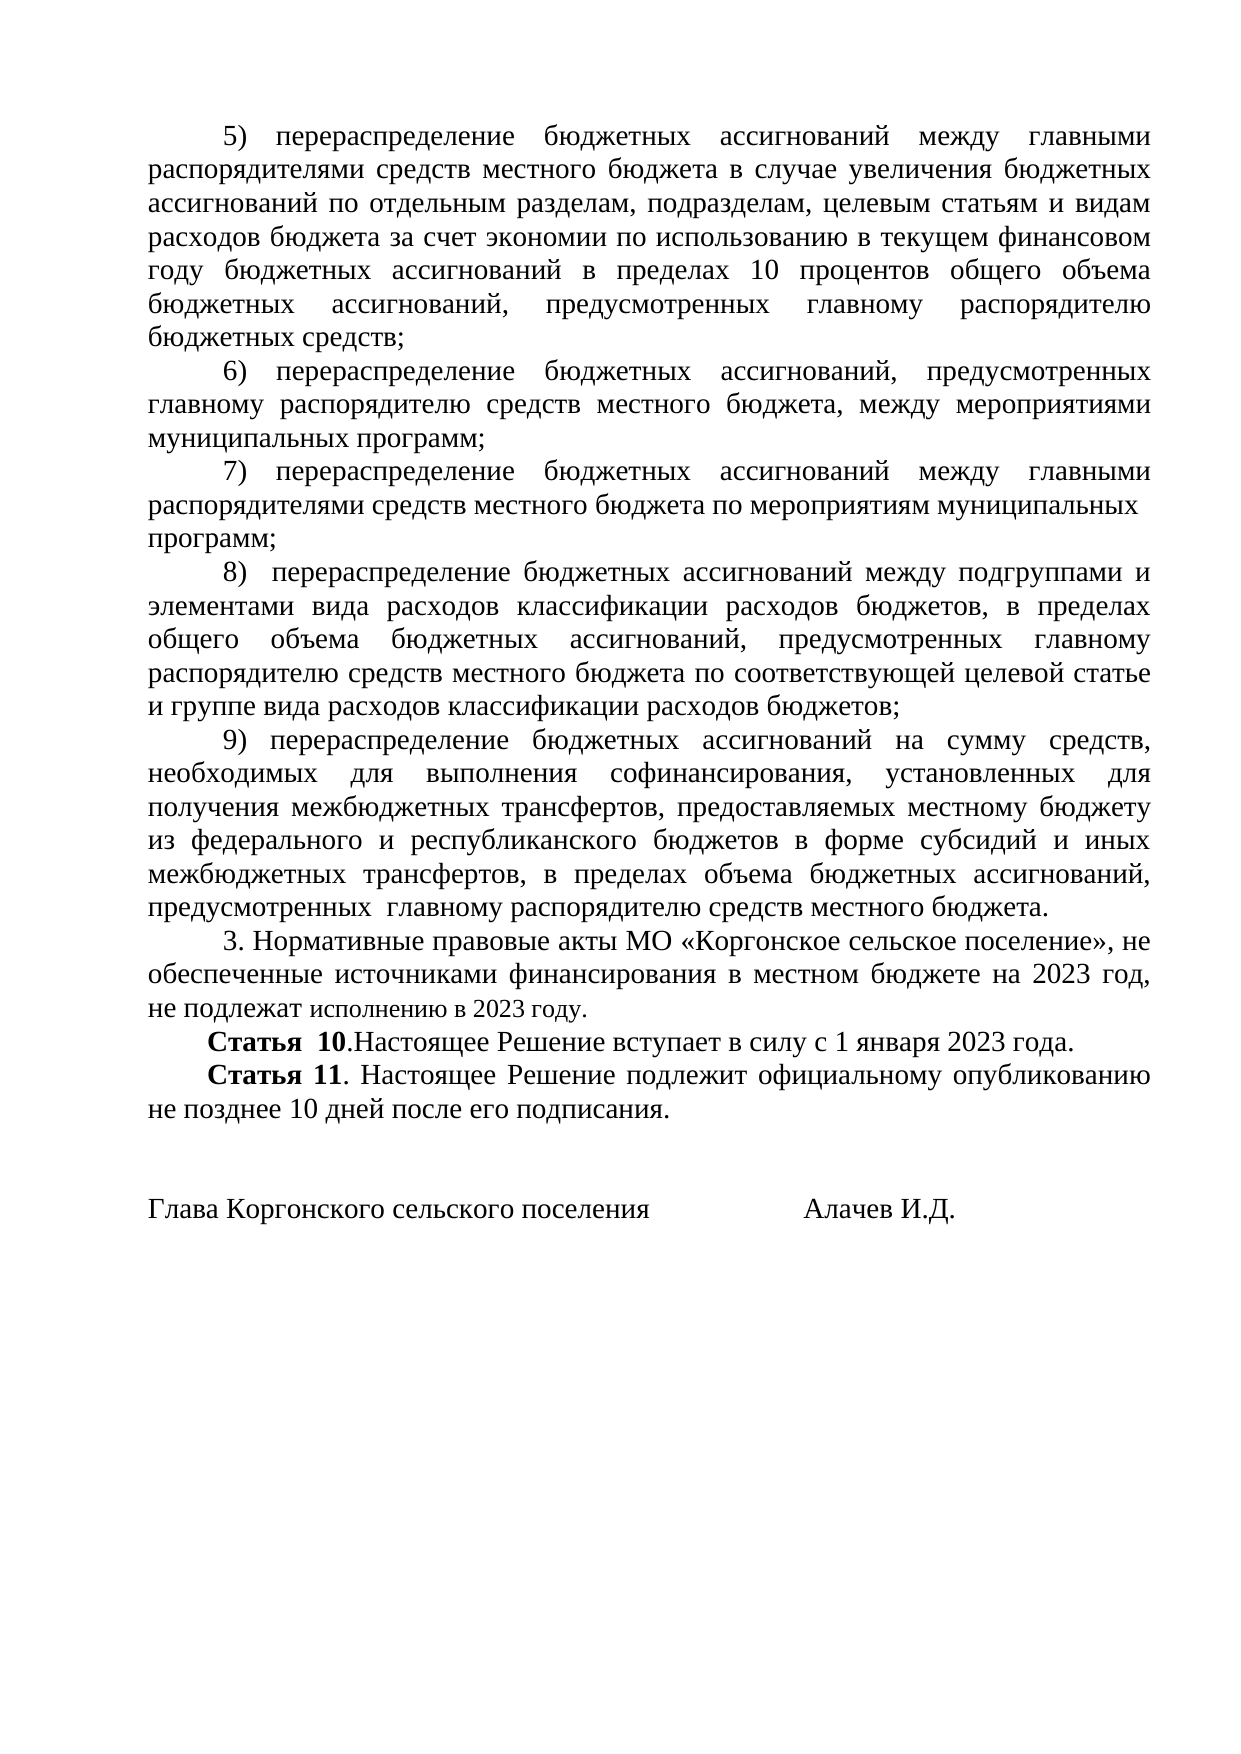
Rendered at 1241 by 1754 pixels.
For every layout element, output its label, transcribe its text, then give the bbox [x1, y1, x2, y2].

text Статья 11. Настоящее Решение подлежит официальному опубликованию не позднее 10 дней после его подписания. [148, 1057, 1152, 1124]
text 3. Нормативные правовые акты МО «Коргонское сельское поселение», не обеспеченные источниками финансирования в местном бюджете на 2023 год, не подлежат исполнению в 2023 году. [148, 923, 1152, 1024]
text Глава Коргонского сельского поселения Алачев И.Д. [148, 1191, 1152, 1225]
text 6) перераспределение бюджетных ассигнований, предусмотренных главному распорядителю средств местного бюджета, между мероприятиями муниципальных программ; [148, 353, 1152, 453]
text 5) перераспределение бюджетных ассигнований между главными распорядителями средств местного бюджета в случае увеличения бюджетных ассигнований по отдельным разделам, подразделам, целевым статьям и видам расходов бюджета за счет экономии по использованию в текущем финансовом году бюджетных ассигнований в пределах 10 процентов общего объема бюджетных ассигнований, предусмотренных главному распорядителю бюджетных средств; [148, 118, 1152, 353]
text 9) перераспределение бюджетных ассигнований на сумму средств, необходимых для выполнения софинансирования, установленных для получения межбюджетных трансфертов, предоставляемых местному бюджету из федерального и республиканского бюджетов в форме субсидий и иных межбюджетных трансфертов, в пределах объема бюджетных ассигнований, предусмотренных главному распорядителю средств местного бюджета. [148, 722, 1152, 923]
text программ; [148, 521, 1152, 554]
text 8) перераспределение бюджетных ассигнований между подгруппами и элементами вида расходов классификации расходов бюджетов, в пределах общего объема бюджетных ассигнований, предусмотренных главному распорядителю средств местного бюджета по соответствующей целевой статье и группе вида расходов классификации расходов бюджетов; [148, 554, 1152, 722]
text 7) перераспределение бюджетных ассигнований между главными распорядителями средств местного бюджета по мероприятиям муниципальных [148, 453, 1152, 521]
text Статья 10.Настоящее Решение вступает в силу с 1 января 2023 года. [148, 1024, 1152, 1057]
